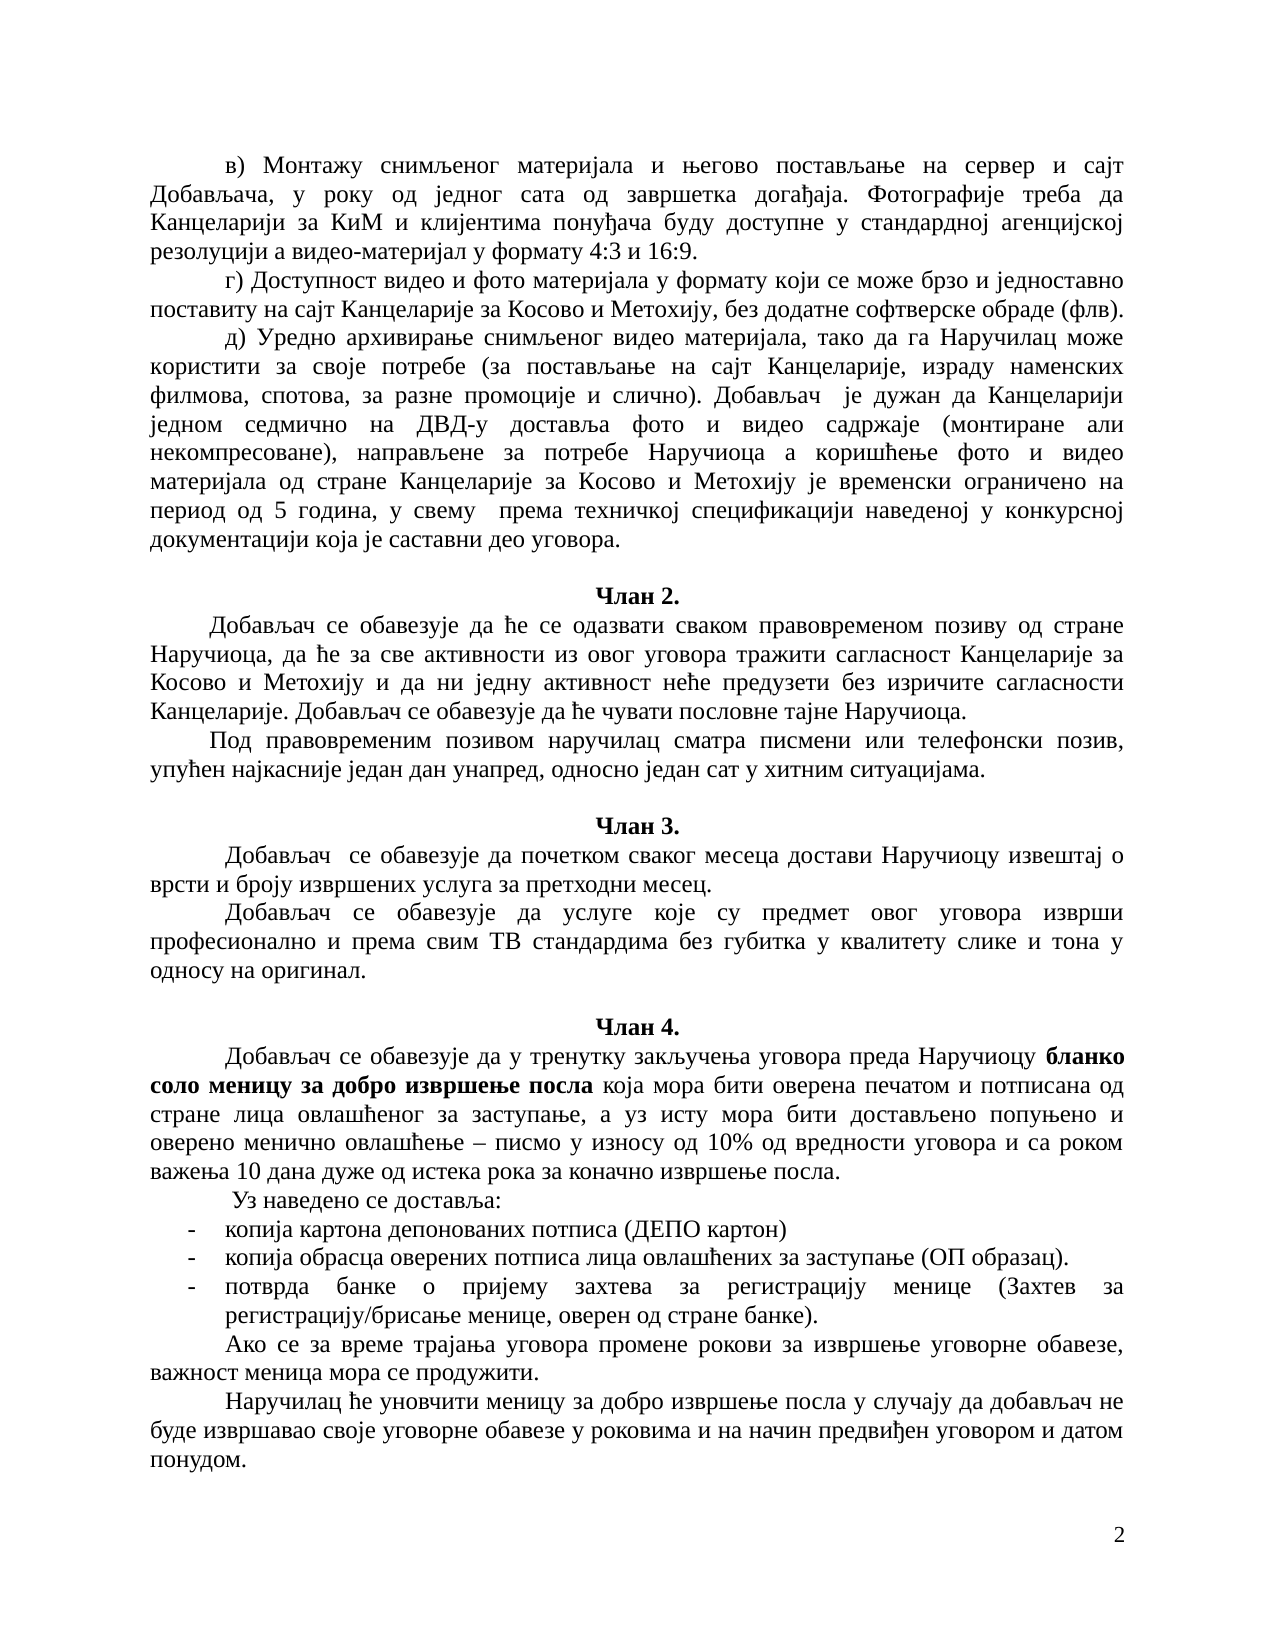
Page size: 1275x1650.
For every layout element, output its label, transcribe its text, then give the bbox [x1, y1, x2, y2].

text Добављач се обавезује да почетком сваког месеца достави Наручиоцу извештај о врсти и броју извршених услуга за претходни месец. [150, 840, 1125, 897]
text Добављач се обавезује да у тренутку закључења уговора преда Наручиоцу бланко соло меницу за добро извршење посла која мора бити оверена печатом и потписана од стране лица овлашћеног за заступање, а уз исту мора бити достављено попуњено и оверено менично овлашћење – писмо у износу од 10% од вредности уговора и са роком важења 10 дана дуже од истека рока за коначно извршење посла. [150, 1041, 1125, 1185]
text Под правовременим позивом наручилац сматра писмени или телефонски позив, упућен најкасније један дан унапред, односно један сат у хитним ситуацијама. [150, 725, 1125, 782]
list копија обрасца оверених потписа лица овлашћених за заступање (ОП образац). [187, 1242, 1125, 1271]
text Члан 3. [150, 811, 1125, 840]
list потврда банке о пријему захтева за регистрацију менице (Захтев за регистрацију/брисање менице, оверен од стране банке). [187, 1271, 1125, 1329]
text Добављач се обавезује да услуге које су предмет овог уговора изврши професионално и према свим ТВ стандардима без губитка у квалитету слике и тона у односу на оригинал. [150, 897, 1125, 984]
list копија картона депонованих потписа (ДЕПО картон) [187, 1214, 1125, 1242]
text д) Уредно архивирање снимљеног видео материјала, тако да га Наручилац може користити за своје потребе (за постављање на сајт Канцеларије, израду наменских филмова, спотова, за разне промоције и слично). Добављач је дужан да Канцеларији једном седмично на ДВД-у доставља фото и видео садржаје (монтиране али некомпресоване), направљене за потребе Наручиоца а коришћење фото и видео материјала од стране Канцеларије за Косово и Метохију је временски ограничено на период од 5 година, у свему према техничкој спецификацији наведеној у конкурсној документацији која је саставни део уговора. [150, 322, 1125, 552]
text Члан 4. [150, 1012, 1125, 1041]
text г) Доступност видео и фото материјала у формату који се може брзо и једноставно поставиту на сајт Канцеларије за Косово и Метохију, без додатне софтверске обраде (флв). [150, 265, 1125, 322]
text Ако се за време трајања уговора промене рокови за извршење уговорне обавезе, важност меница мора се продужити. [150, 1329, 1125, 1386]
text Добављач се обавезује да ће се одазвати сваком правовременом позиву од стране Наручиоца, да ће за све активности из овог уговора тражити сагласност Канцеларије за Косово и Метохију и да ни једну активност неће предузети без изричите сагласности Канцеларије. Добављач се обавезује да ће чувати пословне тајне Наручиоца. [150, 610, 1125, 725]
text Члан 2. [150, 581, 1125, 610]
text Наручилац ће уновчити меницу за добро извршење посла у случају да добављач не буде извршавао своје уговорне обавезе у роковима и на начин предвиђен уговором и датом понудом. [150, 1386, 1125, 1472]
text Уз наведено се доставља: [150, 1185, 1125, 1214]
text в) Монтажу снимљеног материјала и његово постављање на сервер и сајт Добављача, у року од једног сата од завршетка догађаја. Фотографије треба да Канцеларији за КиМ и клијентима понуђача буду доступне у стандардној агенцијској резолуцији а видео-материјал у формату 4:3 и 16:9. [150, 150, 1125, 265]
